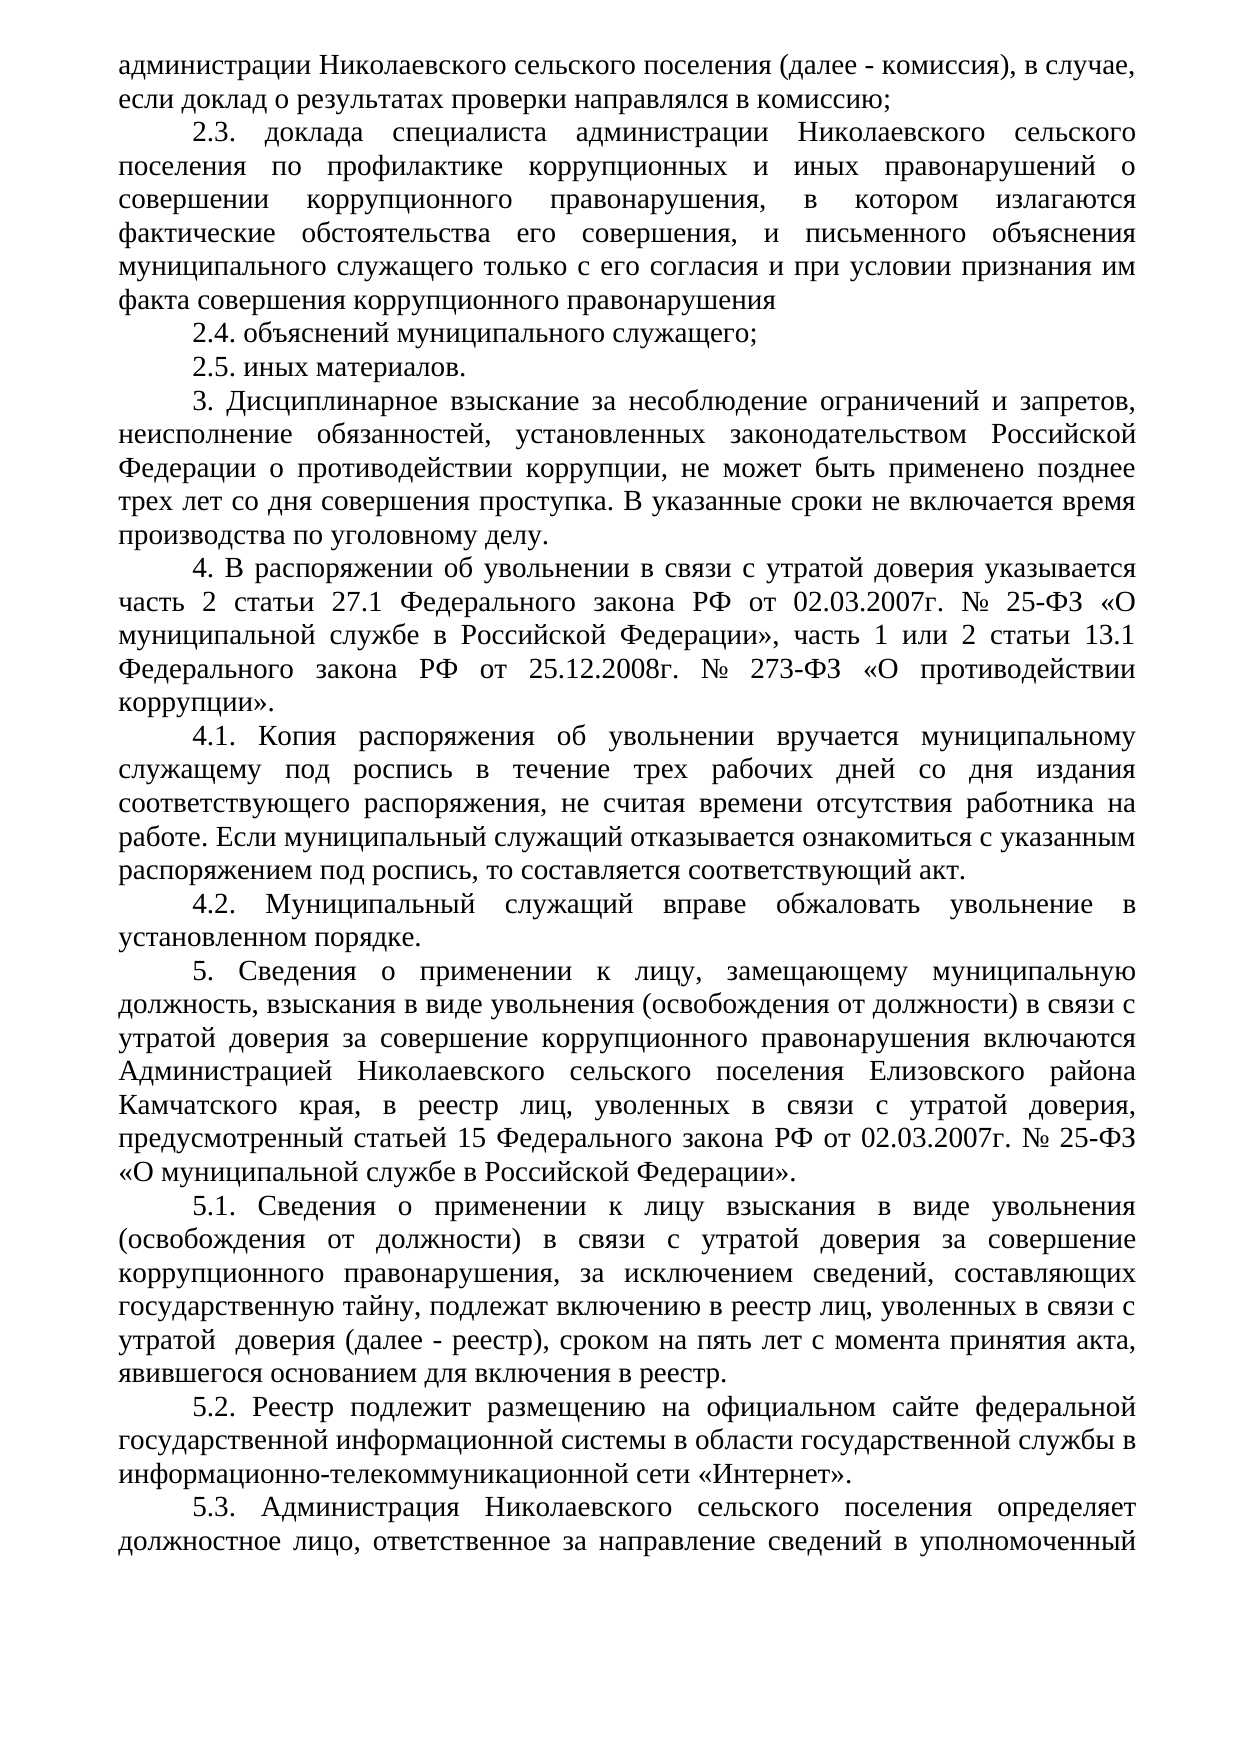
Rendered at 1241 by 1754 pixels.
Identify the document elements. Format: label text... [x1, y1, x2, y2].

text 5. Сведения о применении к лицу, замещающему муниципальную должность, взыскания в виде увольнения (освобождения от должности) в связи с утратой доверия за совершение коррупционного правонарушения включаются Администрацией Николаевского сельского поселения Елизовского района Камчатского края, в реестр лиц, уволенных в связи с утратой доверия, предусмотренный статьей 15 Федерального закона РФ от 02.03.2007г. № 25-ФЗ «О муниципальной службе в Российской Федерации». [118, 953, 1137, 1188]
text 5.1. Сведения о применении к лицу взыскания в виде увольнения (освобождения от должности) в связи с утратой доверия за совершение коррупционного правонарушения, за исключением сведений, составляющих государственную тайну, подлежат включению в реестр лиц, уволенных в связи с утратой доверия (далее - реестр), сроком на пять лет с момента принятия акта, явившегося основанием для включения в реестр. [118, 1188, 1137, 1389]
text 4.1. Копия распоряжения об увольнении вручается муниципальному служащему под роспись в течение трех рабочих дней со дня издания соответствующего распоряжения, не считая времени отсутствия работника на работе. Если муниципальный служащий отказывается ознакомиться с указанным распоряжением под роспись, то составляется соответствующий акт. [118, 718, 1137, 886]
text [118, 47, 1137, 114]
text 3. Дисциплинарное взыскание за несоблюдение ограничений и запретов, неисполнение обязанностей, установленных законодательством Российской Федерации о противодействии коррупции, не может быть применено позднее трех лет со дня совершения проступка. В указанные сроки не включается время производства по уголовному делу. [118, 383, 1137, 550]
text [118, 1489, 1137, 1557]
text 2.5. иных материалов. [118, 349, 1137, 383]
text 2.3. доклада специалиста администрации Николаевского сельского поселения по профилактике коррупционных и иных правонарушений о совершении коррупционного правонарушения, в котором излагаются фактические обстоятельства его совершения, и письменного объяснения муниципального служащего только с его согласия и при условии признания им факта совершения коррупционного правонарушения [118, 114, 1137, 316]
text 4.2. Муниципальный служащий вправе обжаловать увольнение в установленном порядке. [118, 886, 1137, 953]
text 2.4. объяснений муниципального служащего; [118, 316, 1137, 349]
text 5.2. Реестр подлежит размещению на официальном сайте федеральной государственной информационной системы в области государственной службы в информационно-телекоммуникационной сети «Интернет». [118, 1389, 1137, 1489]
text 4. В распоряжении об увольнении в связи с утратой доверия указывается часть 2 статьи 27.1 Федерального закона РФ от 02.03.2007г. № 25-ФЗ «О муниципальной службе в Российской Федерации», часть 1 или 2 статьи 13.1 Федерального закона РФ от 25.12.2008г. № 273-ФЗ «О противодействии коррупции». [118, 550, 1137, 718]
